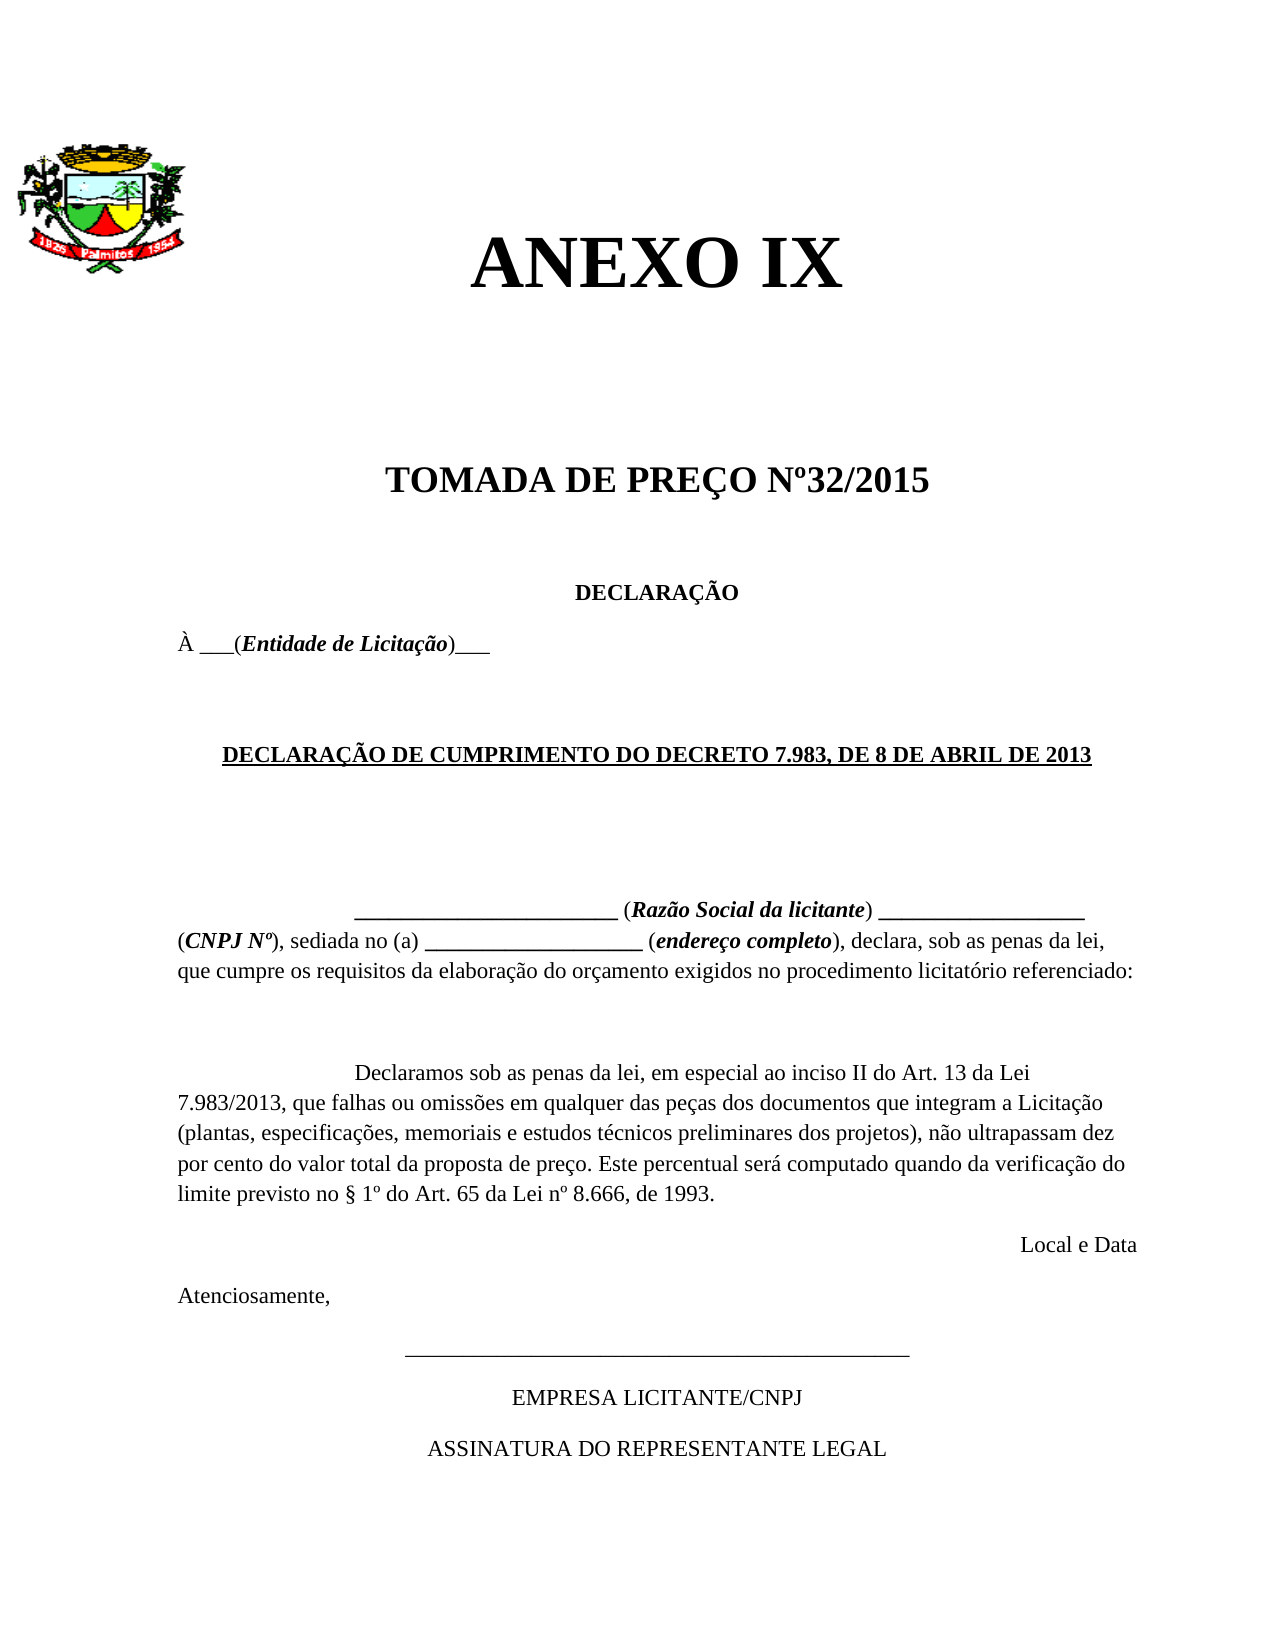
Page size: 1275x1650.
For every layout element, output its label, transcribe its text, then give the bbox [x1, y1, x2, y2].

text DECLARAÇÃO [177, 579, 1137, 605]
text Atenciosamente, [177, 1282, 1137, 1308]
picture [15, 143, 197, 276]
text Local e Data [177, 1231, 1137, 1257]
text TOMADA DE PREÇO Nº32/2015 [177, 458, 1137, 501]
text ASSINATURA DO REPRESENTANTE LEGAL [177, 1435, 1137, 1461]
text ____________________________________________ [177, 1333, 1137, 1359]
text ANEXO IX [177, 218, 1137, 304]
text À ___(Entidade de Licitação)___ [177, 630, 1137, 656]
text Declaramos sob as penas da lei, em especial ao inciso II do Art. 13 da Lei 7.983/2013, que falhas ou omissões em qualquer das peças dos documentos que integram a Licitação (plantas, especificações, memoriais e estudos técnicos preliminares dos projetos), não ultrapassam dez por cento do valor total da proposta de preço. Este percentual será computado quando da verificação do limite previsto no § 1º do Art. 65 da Lei nº 8.666, de 1993. [177, 1059, 1137, 1206]
text EMPRESA LICITANTE/CNPJ [177, 1384, 1137, 1410]
text _______________________ (Razão Social da licitante) __________________ (CNPJ Nº), sediada no (a) ___________________ (endereço completo), declara, sob as penas da lei, que cumpre os requisitos da elaboração do orçamento exigidos no procedimento licitatório referenciado: [177, 897, 1137, 983]
text DECLARAÇÃO DE CUMPRIMENTO DO DECRETO 7.983, DE 8 DE ABRIL DE 2013 [177, 741, 1137, 768]
